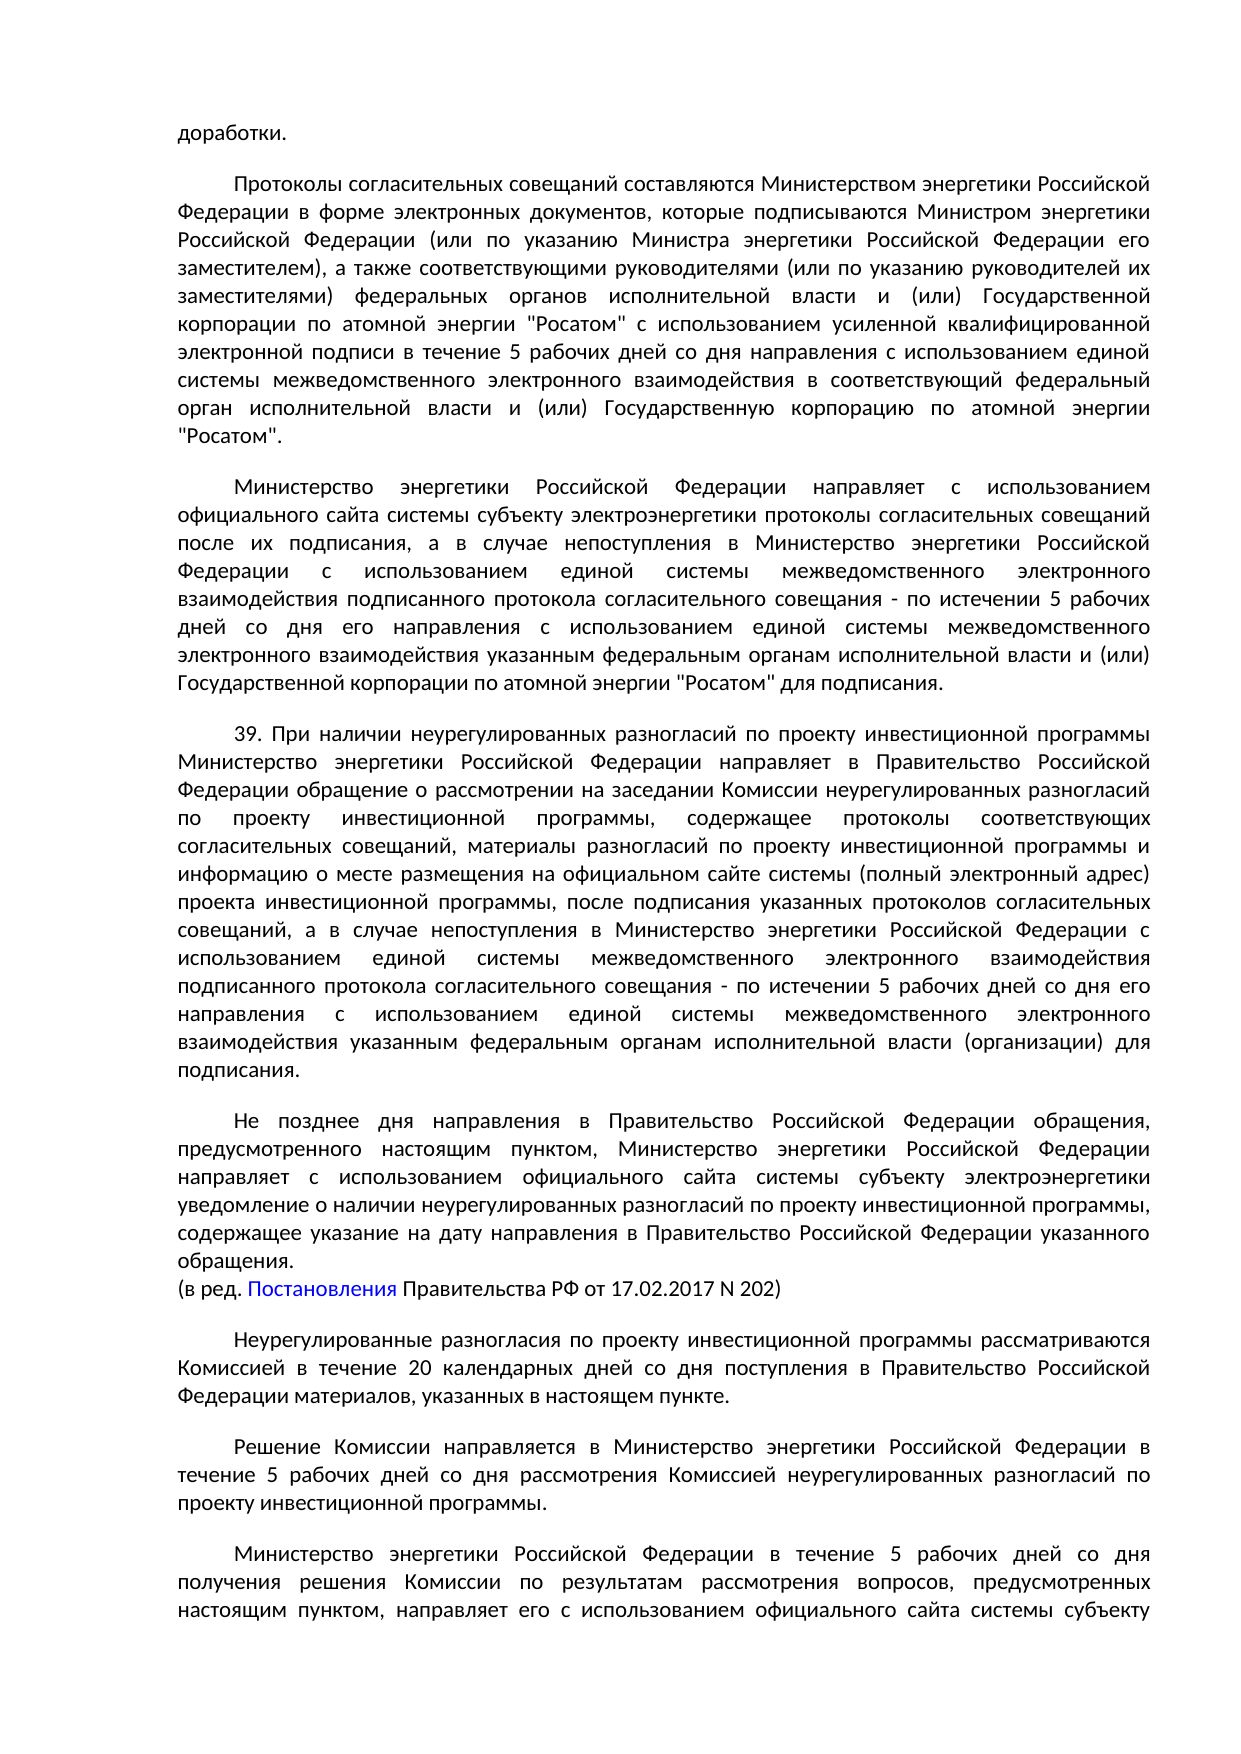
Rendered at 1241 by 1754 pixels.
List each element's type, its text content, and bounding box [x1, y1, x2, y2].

text Неурегулированные разногласия по проекту инвестиционной программы рассматриваются Комиссией в течение 20 календарных дней со дня поступления в Правительство Российской Федерации материалов, указанных в настоящем пункте. [177, 1326, 1152, 1409]
text Решение Комиссии направляется в Министерство энергетики Российской Федерации в течение 5 рабочих дней со дня рассмотрения Комиссией неурегулированных разногласий по проекту инвестиционной программы. [177, 1432, 1152, 1517]
text 39. При наличии неурегулированных разногласий по проекту инвестиционной программы Министерство энергетики Российской Федерации направляет в Правительство Российской Федерации обращение о рассмотрении на заседании Комиссии неурегулированных разногласий по проекту инвестиционной программы, содержащее протоколы соответствующих согласительных совещаний, материалы разногласий по проекту инвестиционной программы и информацию о месте размещения на официальном сайте системы (полный электронный адрес) проекта инвестиционной программы, после подписания указанных протоколов согласительных совещаний, а в случае непоступления в Министерство энергетики Российской Федерации с использованием единой системы межведомственного электронного взаимодействия подписанного протокола согласительного совещания - по истечении 5 рабочих дней со дня его направления с использованием единой системы межведомственного электронного взаимодействия указанным федеральным органам исполнительной власти (организации) для подписания. [177, 719, 1152, 1083]
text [177, 118, 1152, 146]
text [177, 1539, 1152, 1623]
text (в ред. Постановления Правительства РФ от 17.02.2017 N 202) [177, 1274, 1152, 1303]
text Не позднее дня направления в Правительство Российской Федерации обращения, предусмотренного настоящим пунктом, Министерство энергетики Российской Федерации направляет с использованием официального сайта системы субъекту электроэнергетики уведомление о наличии неурегулированных разногласий по проекту инвестиционной программы, содержащее указание на дату направления в Правительство Российской Федерации указанного обращения. [177, 1106, 1152, 1274]
text Протоколы согласительных совещаний составляются Министерством энергетики Российской Федерации в форме электронных документов, которые подписываются Министром энергетики Российской Федерации (или по указанию Министра энергетики Российской Федерации его заместителем), а также соответствующими руководителями (или по указанию руководителей их заместителями) федеральных органов исполнительной власти и (или) Государственной корпорации по атомной энергии "Росатом" с использованием усиленной квалифицированной электронной подписи в течение 5 рабочих дней со дня направления с использованием единой системы межведомственного электронного взаимодействия в соответствующий федеральный орган исполнительной власти и (или) Государственную корпорацию по атомной энергии "Росатом". [177, 169, 1152, 449]
text Министерство энергетики Российской Федерации направляет с использованием официального сайта системы субъекту электроэнергетики протоколы согласительных совещаний после их подписания, а в случае непоступления в Министерство энергетики Российской Федерации с использованием единой системы межведомственного электронного взаимодействия подписанного протокола согласительного совещания - по истечении 5 рабочих дней со дня его направления с использованием единой системы межведомственного электронного взаимодействия указанным федеральным органам исполнительной власти и (или) Государственной корпорации по атомной энергии "Росатом" для подписания. [177, 472, 1152, 696]
